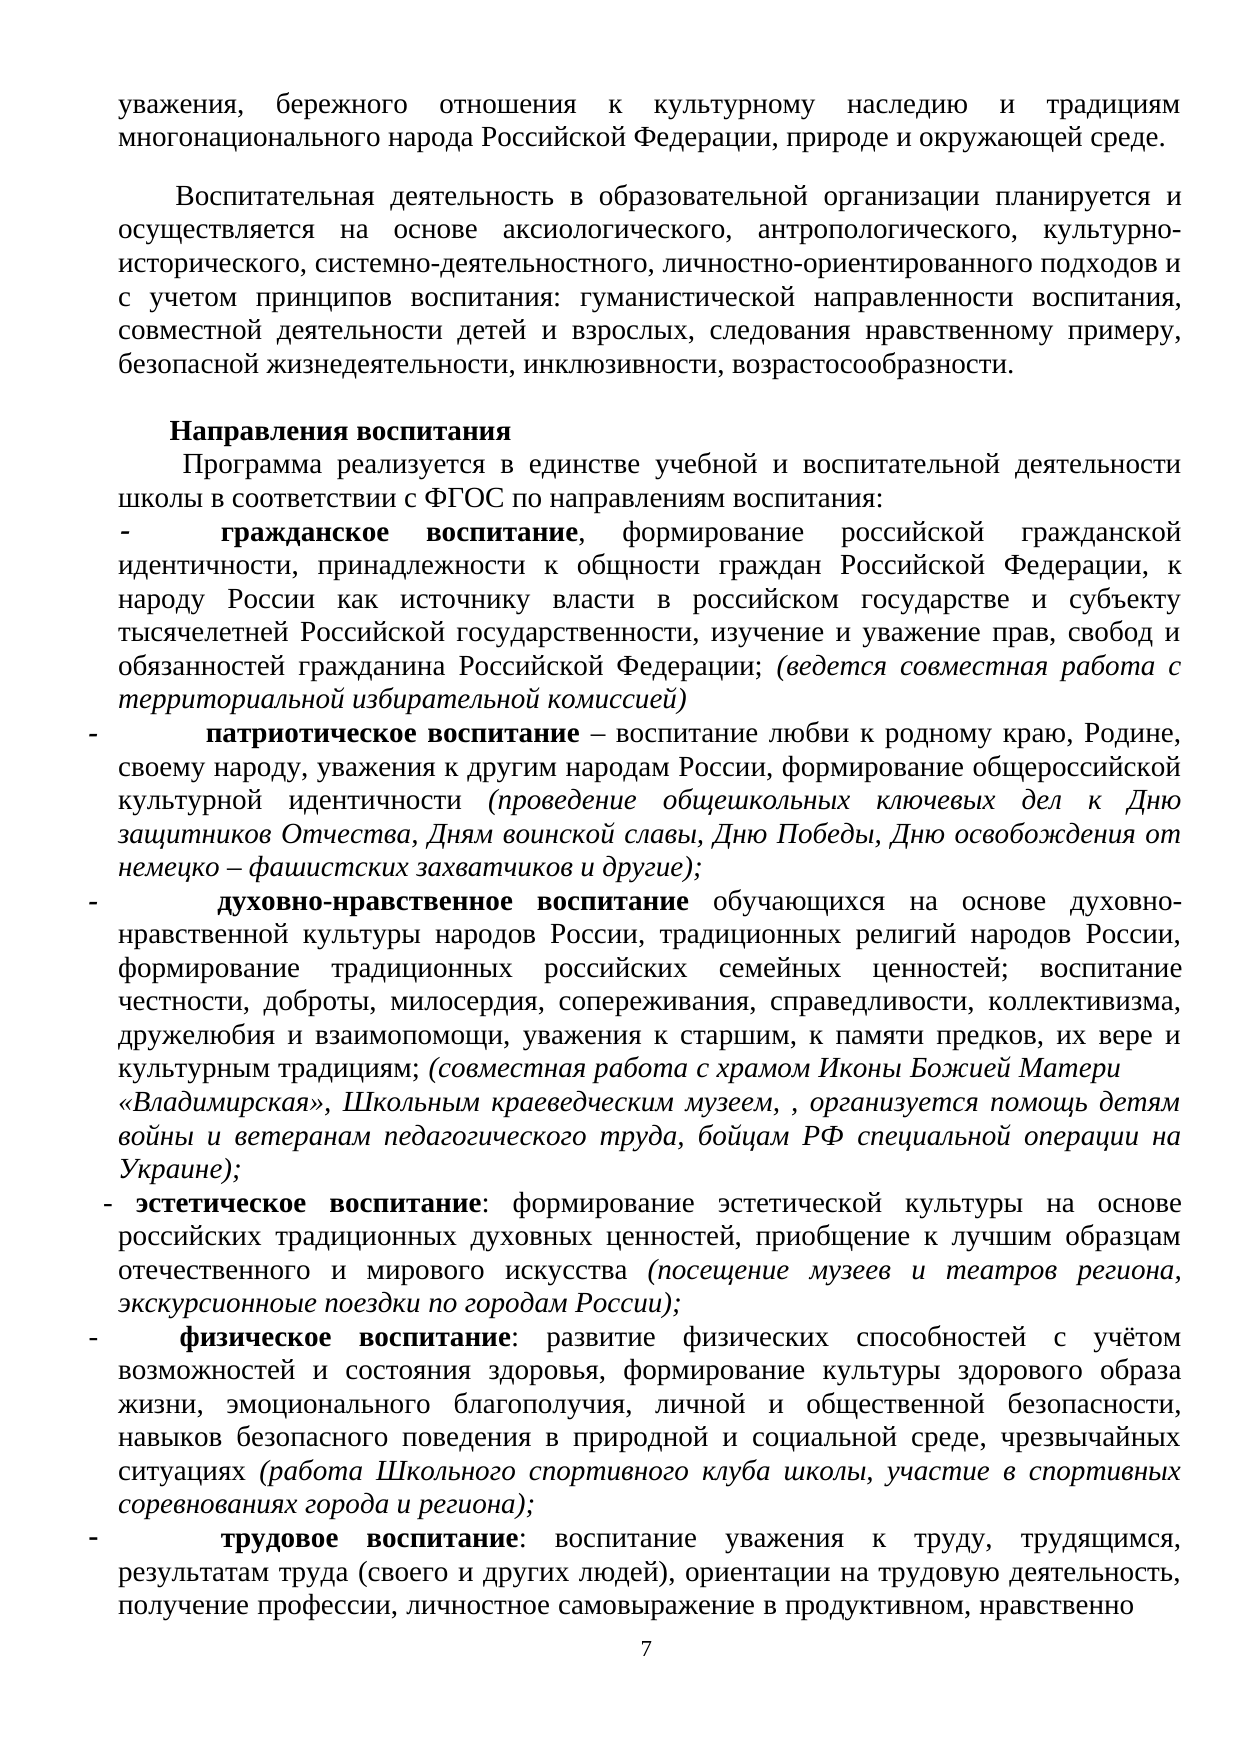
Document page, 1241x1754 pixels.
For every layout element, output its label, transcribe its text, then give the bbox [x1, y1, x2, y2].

text - физическое воспитание: развитие физических способностей с учётом возможностей и состояния здоровья, формирование культуры здорового образа жизни, эмоционального благополучия, личной и общественной безопасности, навыков безопасного поведения в природной и социальной среде, чрезвычайных ситуациях (работа Школьного спортивного клуба школы, участие в спортивных соревнованиях города и региона); [88, 1319, 1182, 1520]
text уважения, бережного отношения к культурному наследию и традициям многонационального народа Российской Федерации, природе и окружающей среде. [118, 86, 1181, 153]
list патриотическое воспитание – воспитание любви к родному краю, Родине, своему народу, уважения к другим народам России, формирование общероссийской культурной идентичности (проведение общешкольных ключевых дел к Дню защитников Отчества, Дням воинской славы, Дню Победы, Дню освобождения от немецко – фашистских захватчиков и другие); [88, 715, 1182, 883]
text Программа реализуется в единстве учебной и воспитательной деятельности школы в соответствии с ФГОС по направлениям воспитания: [118, 447, 1181, 514]
text «Владимирская», Школьным краеведческим музеем, , организуется помощь детям войны и ветеранам педагогического труда, бойцам РФ специальной операции на Украине); [118, 1084, 1181, 1185]
text - эстетическое воспитание: формирование эстетической культуры на основе российских традиционных духовных ценностей, приобщение к лучшим образцам отечественного и мирового искусства (посещение музеев и театров региона, экскурсионноые поездки по городам России); [103, 1185, 1182, 1319]
list духовно-нравственное воспитание обучающихся на основе духовно- нравственной культуры народов России, традиционных религий народов России, формирование традиционных российских семейных ценностей; воспитание честности, доброты, милосердия, сопереживания, справедливости, коллективизма, дружелюбия и взаимопомощи, уважения к старшим, к памяти предков, их вере и культурным традициям; (совместная работа с храмом Иконы Божией Матери [88, 883, 1182, 1084]
list трудовое воспитание: воспитание уважения к труду, трудящимся, результатам труда (своего и других людей), ориентации на трудовую деятельность, получение профессии, личностное самовыражение в продуктивном, нравственно [88, 1520, 1181, 1621]
list гражданское воспитание, формирование российской гражданской идентичности, принадлежности к общности граждан Российской Федерации, к народу России как источнику власти в российском государстве и субъекту тысячелетней Российской государственности, изучение и уважение прав, свобод и обязанностей гражданина Российской Федерации; (ведется совместная работа с территориальной избирательной комиссией) [118, 514, 1182, 715]
text Воспитательная деятельность в образовательной организации планируется и осуществляется на основе аксиологического, антропологического, культурно- исторического, системно-деятельностного, личностно-ориентированного подходов и с учетом принципов воспитания: гуманистической направленности воспитания, совместной деятельности детей и взрослых, следования нравственному примеру, безопасной жизнедеятельности, инклюзивности, возрастосообразности. [118, 178, 1182, 379]
subtitle Направления воспитания [118, 413, 1194, 447]
